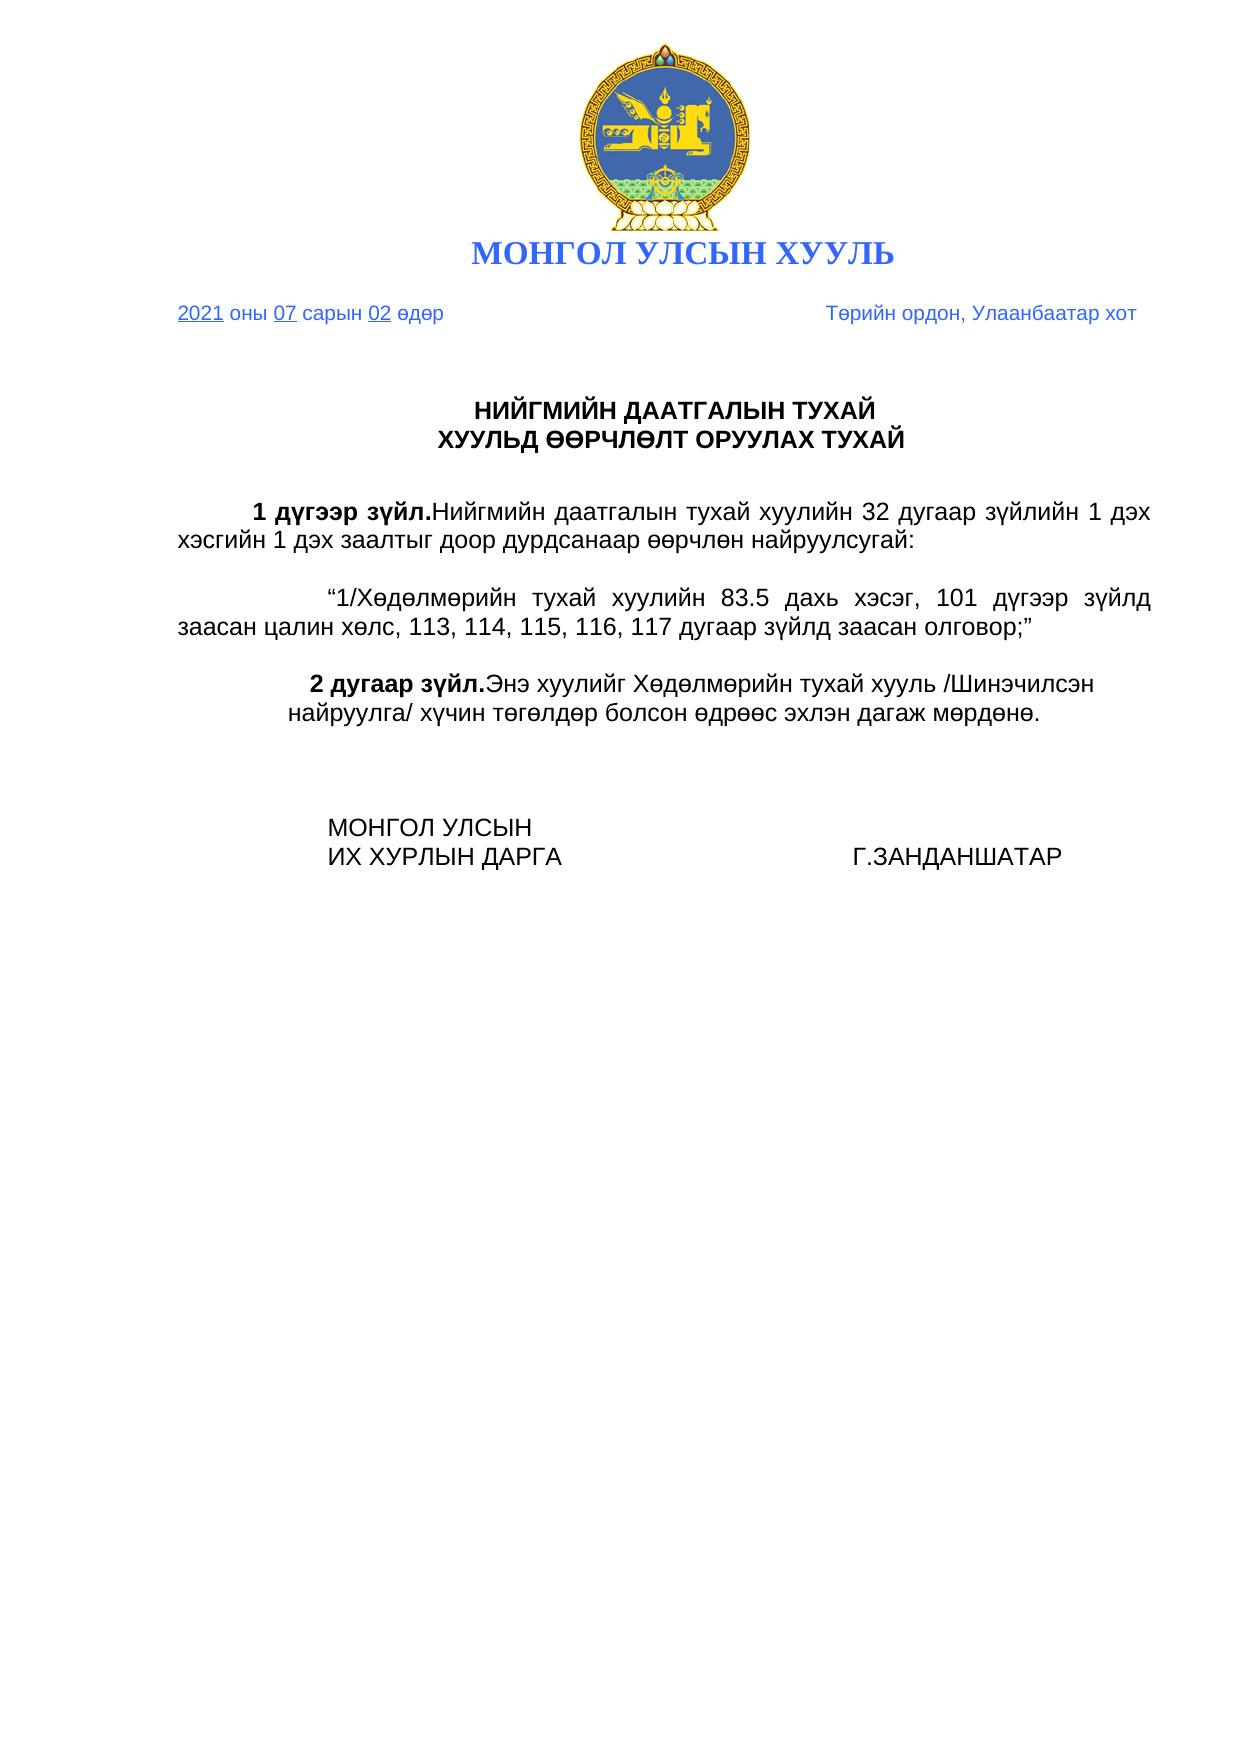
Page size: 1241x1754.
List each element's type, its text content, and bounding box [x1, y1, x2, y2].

text 1 дүгээр зүйл.Нийгмийн даатгалын тухай хуулийн 32 дугаар зүйлийн 1 дэх хэсгийн 1 дэх заалтыг доор дурдсанаар өөрчлөн найруулсугай: [177, 497, 1152, 554]
title МОНГОЛ УЛСЫН ХУУЛЬ [177, 233, 1189, 272]
text “1/Хөдөлмөрийн тухай хуулийн 83.5 дахь хэсэг, 101 дүгээр зүйлд заасан цалин хөлс, 113, 114, 115, 116, 117 дугаар зүйлд заасан олговор;” [177, 583, 1152, 641]
text 2021 оны 07 сарын 02 өдөр Төрийн ордон, Улаанбаатар хот [177, 300, 1152, 324]
text ХУУЛЬД ӨӨРЧЛӨЛТ ОРУУЛАХ ТУХАЙ [177, 425, 1152, 454]
picture [579, 43, 750, 231]
text НИЙГМИЙН ДААТГАЛЫН ТУХАЙ [177, 396, 1152, 425]
text МОНГОЛ УЛСЫН [252, 813, 1152, 842]
text ИХ ХУРЛЫН ДАРГА Г.ЗАНДАНШАТАР [252, 842, 1152, 871]
text 2 дугаар зүйл.Энэ хуулийг Хөдөлмөрийн тухай хууль /Шинэчилсэн найруулга/ хүчин төгөлдөр болсон өдрөөс эхлэн дагаж мөрдөнө. [177, 669, 1152, 727]
